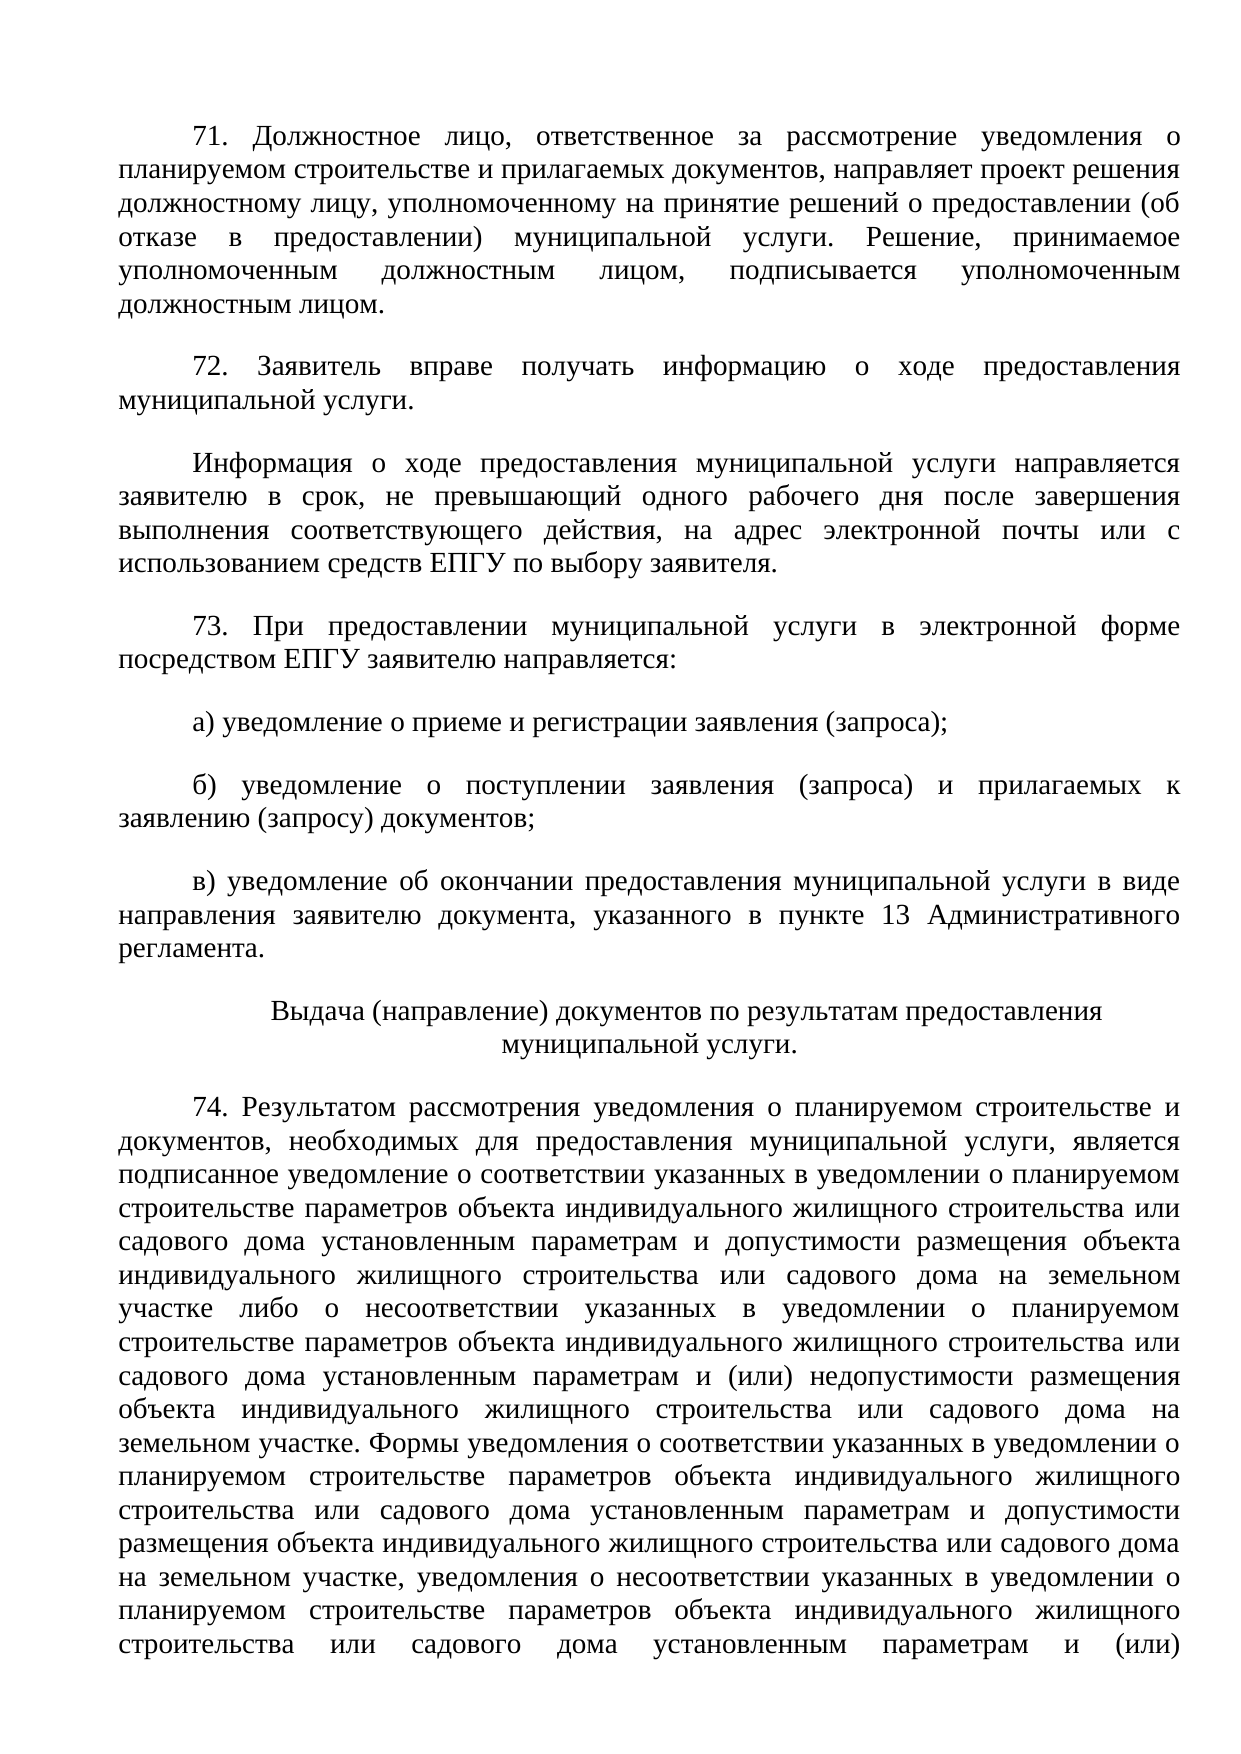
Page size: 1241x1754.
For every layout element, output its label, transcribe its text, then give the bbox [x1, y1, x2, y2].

text Выдача (направление) документов по результатам предоставления муниципальной услуги. [118, 993, 1181, 1060]
text а) уведомление о приеме и регистрации заявления (запроса); [118, 704, 1181, 738]
text в) уведомление об окончании предоставления муниципальной услуги в виде направления заявителю документа, указанного в пункте 13 Административного регламента. [118, 863, 1181, 964]
text Информация о ходе предоставления муниципальной услуги направляется заявителю в срок, не превышающий одного рабочего дня после завершения выполнения соответствующего действия, на адрес электронной почты или с использованием средств ЕПГУ по выбору заявителя. [118, 445, 1181, 579]
text 71. Должностное лицо, ответственное за рассмотрение уведомления о планируемом строительстве и прилагаемых документов, направляет проект решения должностному лицу, уполномоченному на принятие решений о предоставлении (об отказе в предоставлении) муниципальной услуги. Решение, принимаемое уполномоченным должностным лицом, подписывается уполномоченным должностным лицом. [118, 118, 1181, 319]
text 73. При предоставлении муниципальной услуги в электронной форме посредством ЕПГУ заявителю направляется: [118, 608, 1181, 675]
text 72. Заявитель вправе получать информацию о ходе предоставления муниципальной услуги. [118, 348, 1181, 416]
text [118, 1089, 1181, 1659]
text б) уведомление о поступлении заявления (запроса) и прилагаемых к заявлению (запросу) документов; [118, 767, 1181, 834]
